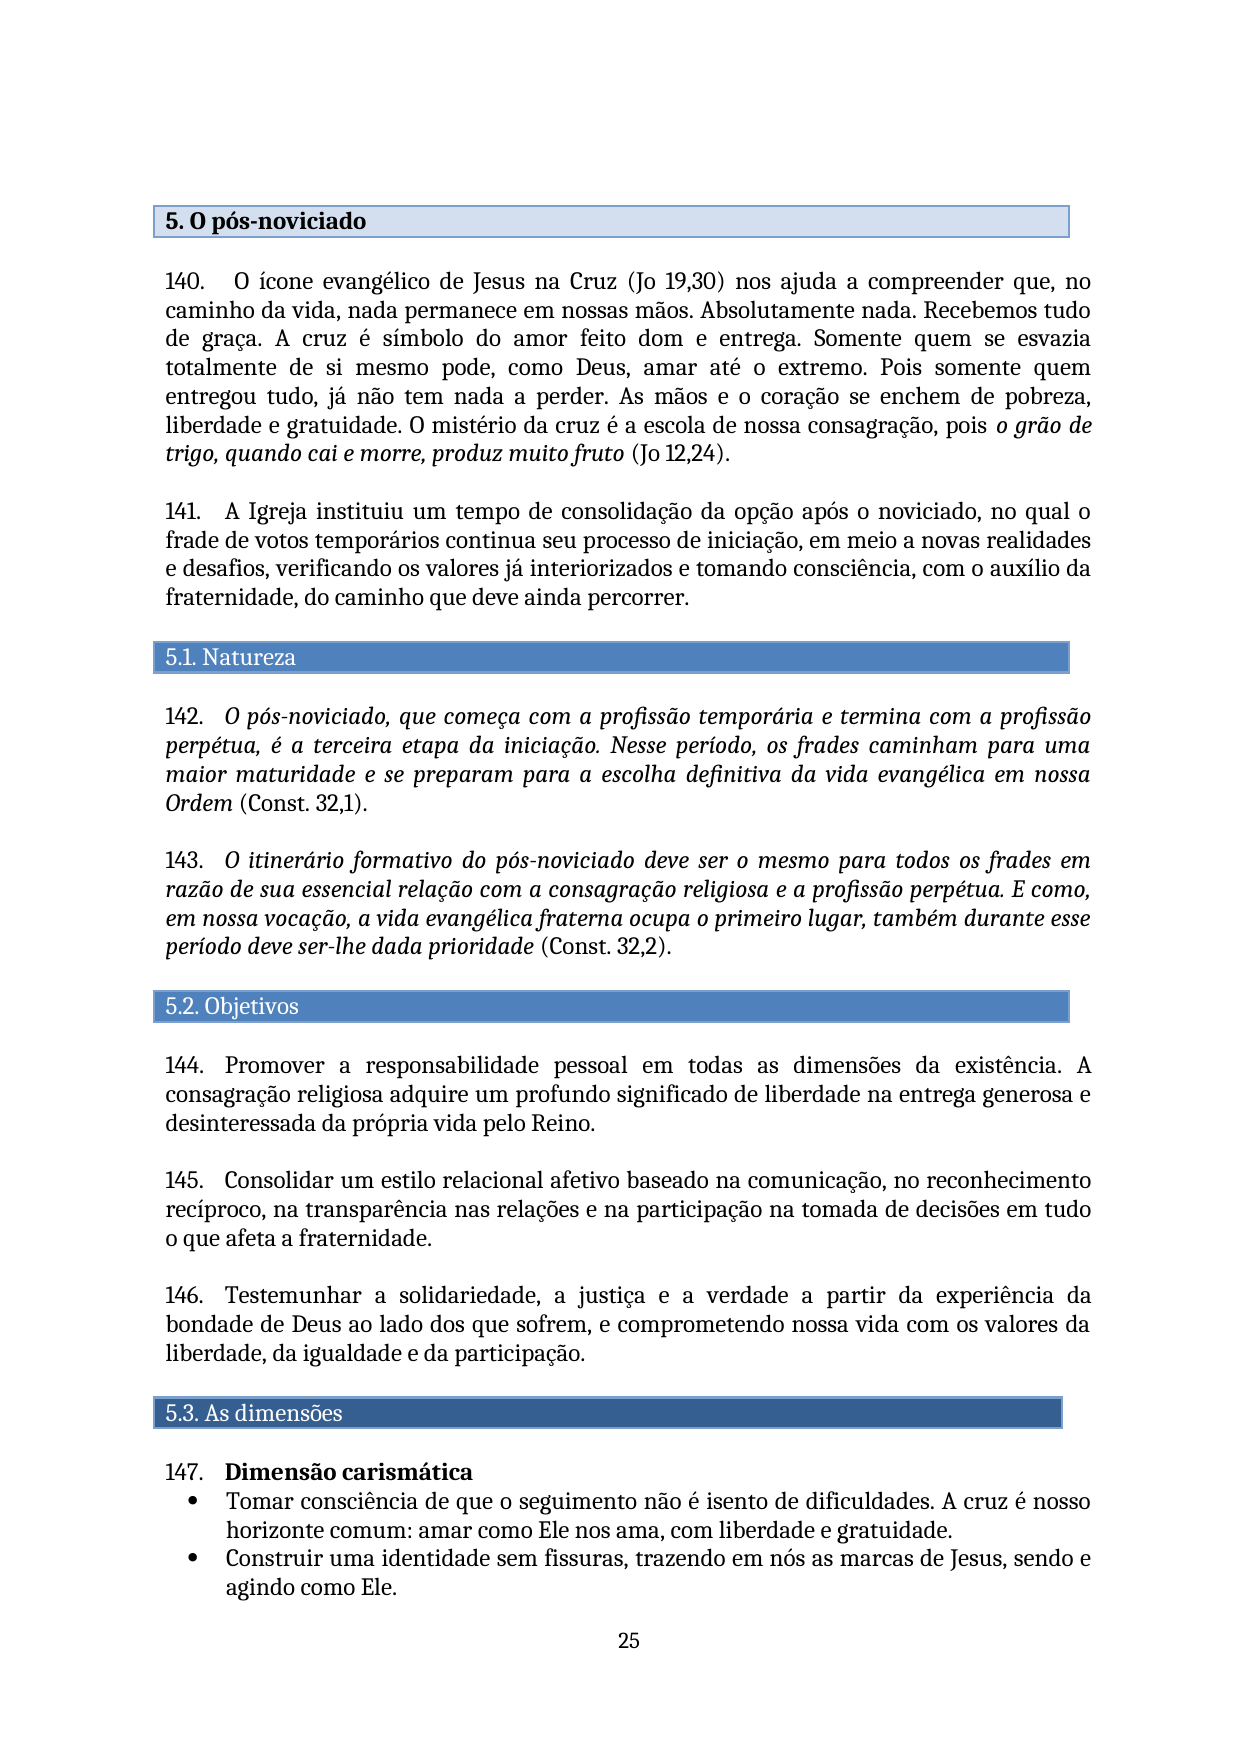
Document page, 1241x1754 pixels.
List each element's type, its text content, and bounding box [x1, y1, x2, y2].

list O pós-noviciado, que começa com a profissão temporária e termina com a profissão perpétua, é a terceira etapa da iniciação. Nesse período, os frades caminham para uma maior maturidade e se preparam para a escolha definitiva da vida evangélica em nossa Ordem (Const. 32,1). [165, 702, 1092, 817]
table_header 5.3. As dimensões [155, 1399, 1061, 1427]
list O itinerário formativo do pós-noviciado deve ser o mesmo para todos os frades em razão de sua essencial relação com a consagração religiosa e a profissão perpétua. E como, em nossa vocação, a vida evangélica fraterna ocupa o primeiro lugar, também durante esse período deve ser-lhe dada prioridade (Const. 32,2). [165, 846, 1092, 961]
table_header 5.1. Natureza [155, 643, 1068, 671]
list Promover a responsabilidade pessoal em todas as dimensões da existência. A consagração religiosa adquire um profundo significado de liberdade na entrega generosa e desinteressada da própria vida pelo Reino. [165, 1051, 1092, 1138]
list O ícone evangélico de Jesus na Cruz (Jo 19,30) nos ajuda a compreender que, no caminho da vida, nada permanece em nossas mãos. Absolutamente nada. Recebemos tudo de graça. A cruz é símbolo do amor feito dom e entrega. Somente quem se esvazia totalmente de si mesmo pode, como Deus, amar até o extremo. Pois somente quem entregou tudo, já não tem nada a perder. As mãos e o coração se enchem de pobreza, liberdade e gratuidade. O mistério da cruz é a escola de nossa consagração, pois o grão de trigo, quando cai e morre, produz muito fruto (Jo 12,24). [165, 267, 1092, 468]
list Tomar consciência de que o seguimento não é isento de dificuldades. A cruz é nosso horizonte comum: amar como Ele nos ama, com liberdade e gratuidade. [188, 1487, 1092, 1544]
table_header 5. O pós-noviciado [155, 207, 1068, 236]
list A Igreja instituiu um tempo de consolidação da opção após o noviciado, no qual o frade de votos temporários continua seu processo de iniciação, em meio a novas realidades e desafios, verificando os valores já interiorizados e tomando consciência, com o auxílio da fraternidade, do caminho que deve ainda percorrer. [165, 497, 1092, 612]
list Consolidar um estilo relacional afetivo baseado na comunicação, no reconhecimento recíproco, na transparência nas relações e na participação na tomada de decisões em tudo o que afeta a fraternidade. [165, 1166, 1092, 1253]
list Testemunhar a solidariedade, a justiça e a verdade a partir da experiência da bondade de Deus ao lado dos que sofrem, e comprometendo nossa vida com os valores da liberdade, da igualdade e da participação. [165, 1281, 1092, 1368]
list Dimensão carismática [165, 1458, 1092, 1487]
list Construir uma identidade sem fissuras, trazendo em nós as marcas de Jesus, sendo e agindo como Ele. [188, 1544, 1092, 1602]
table_header 5.2. Objetivos [155, 992, 1068, 1021]
